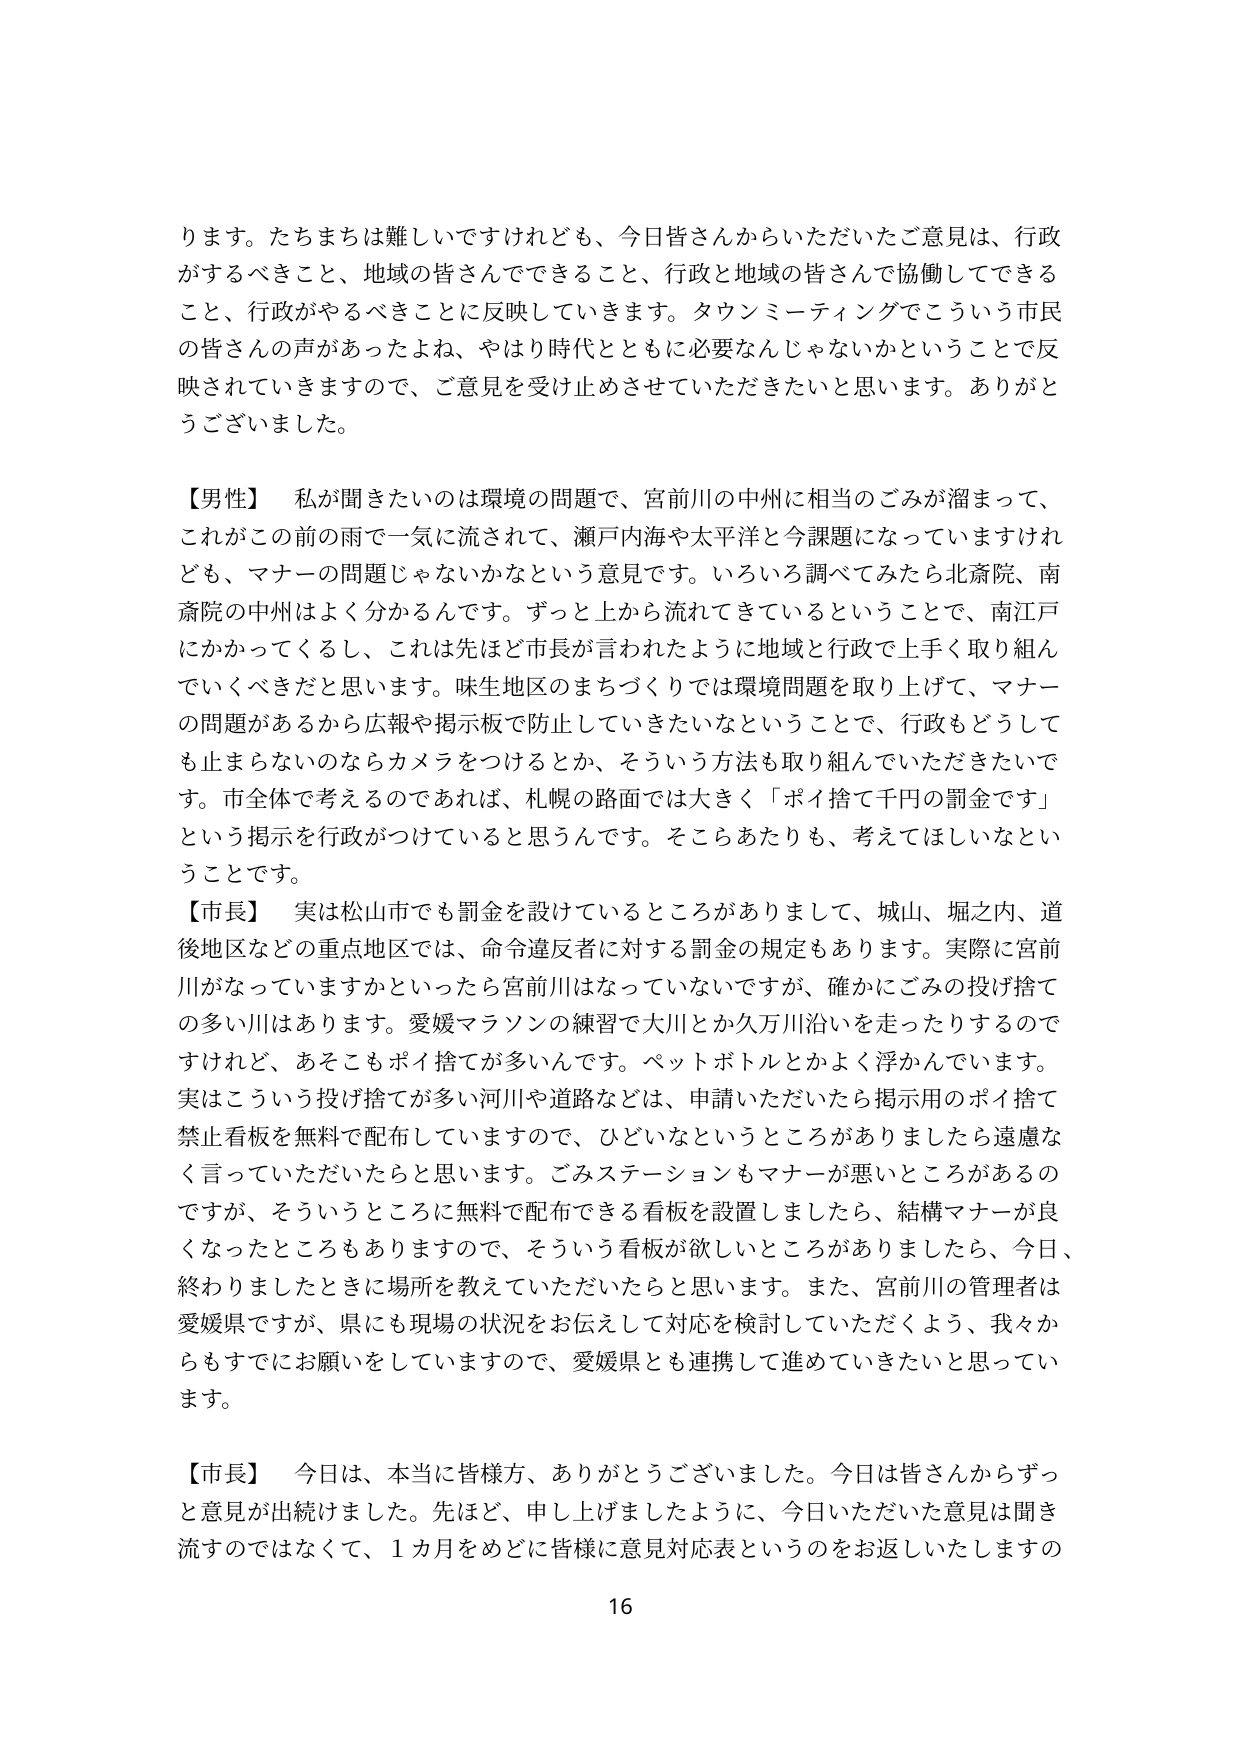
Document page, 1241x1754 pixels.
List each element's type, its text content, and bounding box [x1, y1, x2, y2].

text 【男性】 私が聞きたいのは環境の問題で、宮前川の中州に相当のごみが溜まって、これがこの前の雨で一気に流されて、瀬戸内海や太平洋と今課題になっていますけれども、マナーの問題じゃないかなという意見です。いろいろ調べてみたら北斎院、南斎院の中州はよく分かるんです。ずっと上から流れてきているということで、南江戸にかかってくるし、これは先ほど市長が言われたように地域と行政で上手く取り組んでいくべきだと思います。味生地区のまちづくりでは環境問題を取り上げて、マナーの問題があるから広報や掲示板で防止していきたいなということで、行政もどうしても止まらないのならカメラをつけるとか、そういう方法も取り組んでいただきたいです。市全体で考えるのであれば、札幌の路面では大きく「ポイ捨て千円の罰金です」という掲示を行政がつけていると思うんです。そこらあたりも、考えてほしいなということです。 [177, 479, 1063, 892]
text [177, 217, 1063, 442]
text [177, 1454, 1063, 1567]
text 【市長】 実は松山市でも罰金を設けているところがありまして、城山、堀之内、道後地区などの重点地区では、命令違反者に対する罰金の規定もあります。実際に宮前川がなっていますかといったら宮前川はなっていないですが、確かにごみの投げ捨ての多い川はあります。愛媛マラソンの練習で大川とか久万川沿いを走ったりするのですけれど、あそこもポイ捨てが多いんです。ペットボトルとかよく浮かんでいます。実はこういう投げ捨てが多い河川や道路などは、申請いただいたら掲示用のポイ捨て禁止看板を無料で配布していますので、ひどいなというところがありましたら遠慮なく言っていただいたらと思います。ごみステーションもマナーが悪いところがあるのですが、そういうところに無料で配布できる看板を設置しましたら、結構マナーが良くなったところもありますので、そういう看板が欲しいところがありましたら、今日、終わりましたときに場所を教えていただいたらと思います。また、宮前川の管理者は愛媛県ですが、県にも現場の状況をお伝えして対応を検討していただくよう、我々からもすでにお願いをしていますので、愛媛県とも連携して進めていきたいと思っています。 [177, 892, 1063, 1417]
